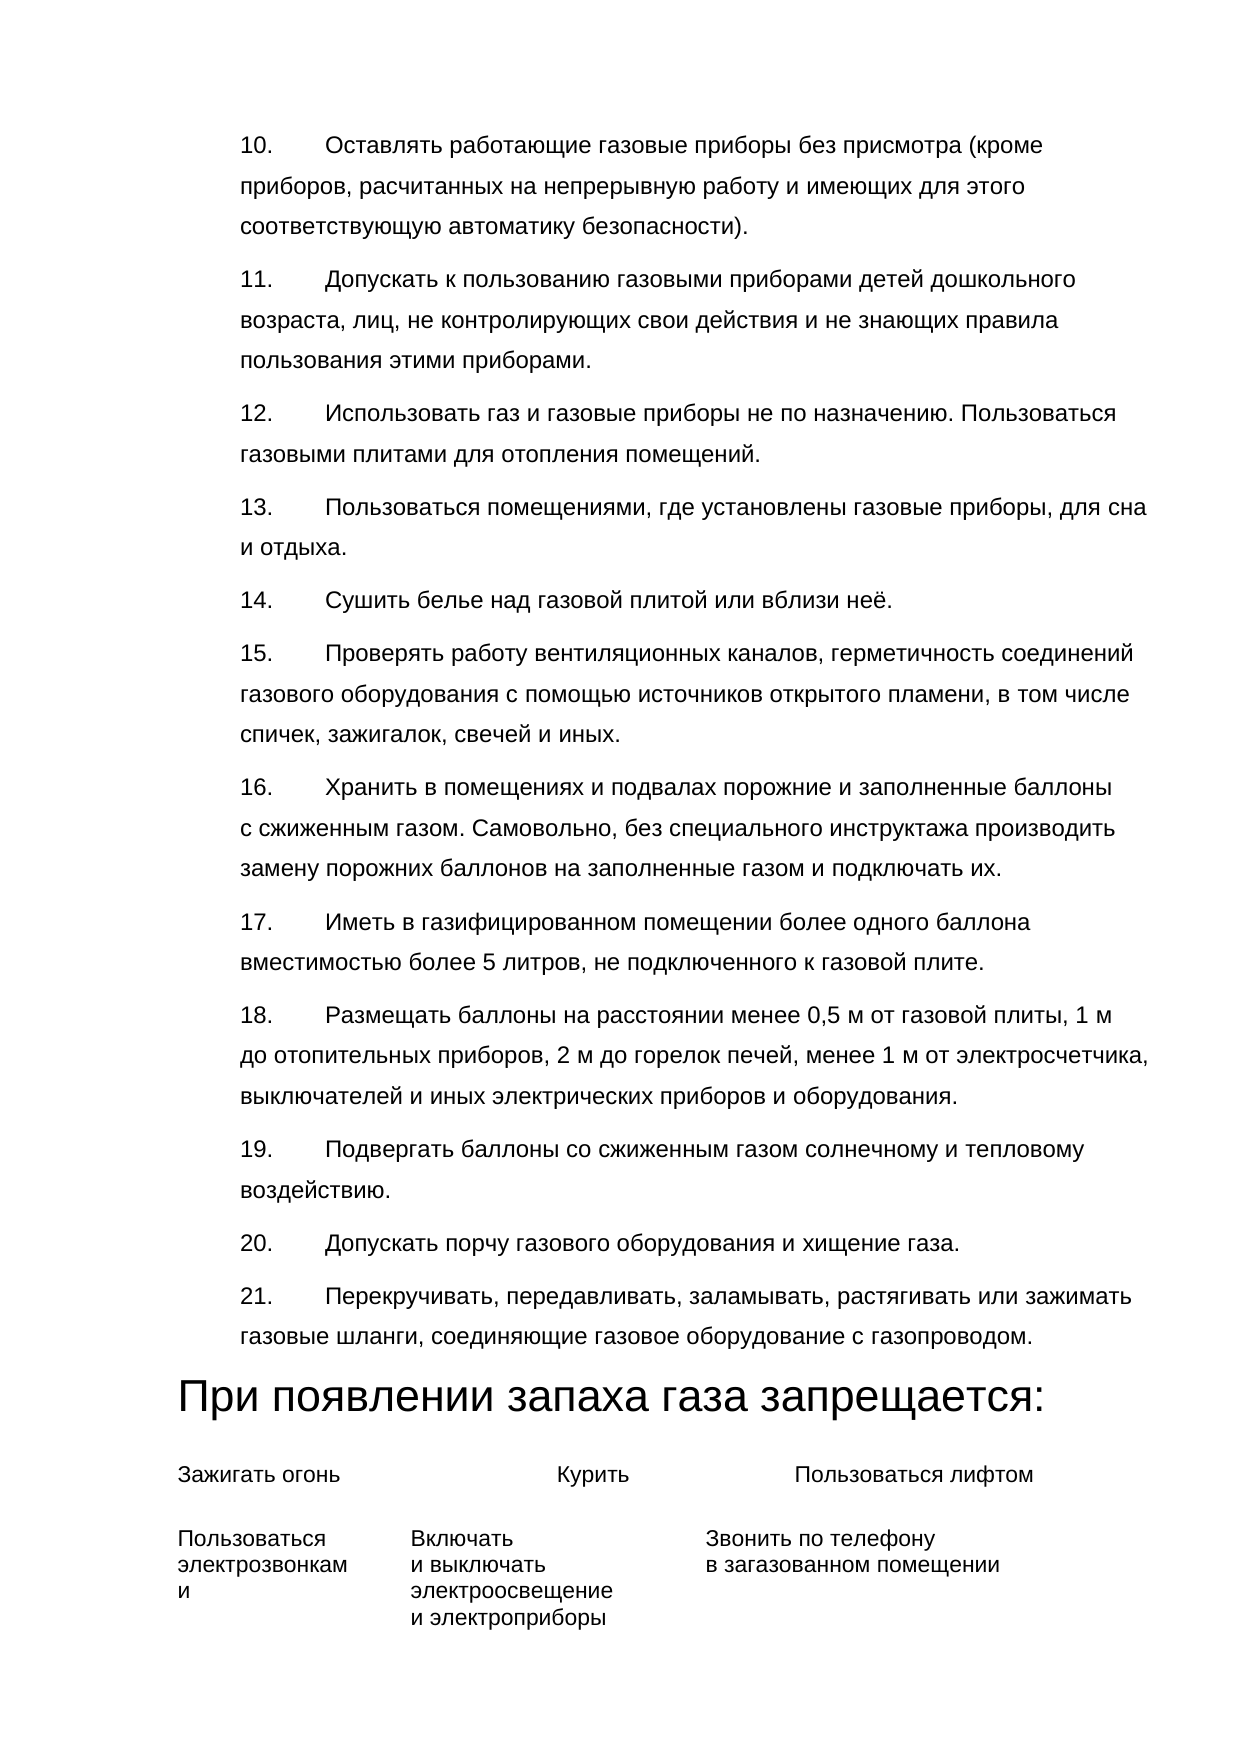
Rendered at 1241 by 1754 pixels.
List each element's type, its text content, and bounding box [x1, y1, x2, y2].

list Подвергать баллоны со сжиженным газом солнечному и тепловому воздействию. [240, 1122, 1152, 1203]
list Сушить белье над газовой плитой или вблизи неё. [240, 573, 1152, 614]
text При появлении запаха газа запрещается: [177, 1370, 1152, 1421]
table_header Пользоваться лифтом [680, 1442, 1059, 1506]
list Проверять работу вентиляционных каналов, герметичность соединений газового оборудования с помощью источников открытого пламени, в том числе спичек, зажигалок, свечей и иных. [240, 626, 1152, 748]
list Иметь в газифицированном помещении более одного баллона вместимостью более 5 литров, не подключенного к газовой плите. [240, 894, 1152, 976]
list Перекручивать, передавливать, заламывать, растягивать или зажимать газовые шланги, соединяющие газовое оборудование с газопроводом. [240, 1269, 1152, 1350]
list Пользоваться помещениями, где установлены газовые приборы, для сна и отдыха. [240, 480, 1152, 561]
table_header Зажигать огонь [152, 1442, 385, 1506]
table_cell Включать и выключать электроосвещение и электроприборы [385, 1506, 680, 1649]
list Использовать газ и газовые приборы не по назначению. Пользоваться газовыми плитами для отопления помещений. [240, 386, 1152, 467]
list Допускать к пользованию газовыми приборами детей дошкольного возраста, лиц, не контролирующих свои действия и не знающих правила пользования этими приборами. [240, 252, 1152, 374]
table_cell Звонить по телефону в загазованном помещении [680, 1506, 1059, 1649]
list Оставлять работающие газовые приборы без присмотра (кроме приборов, расчитанных на непрерывную работу и имеющих для этого соответствующую автоматику безопасности). [240, 118, 1152, 240]
list Допускать порчу газового оборудования и хищение газа. [240, 1216, 1152, 1256]
table_header Курить [385, 1442, 680, 1506]
list Размещать баллоны на расстоянии менее 0,5 м от газовой плиты, 1 м до отопительных приборов, 2 м до горелок печей, менее 1 м от электросчетчика, выключателей и иных электрических приборов и оборудования. [240, 988, 1152, 1109]
table_cell Пользоваться электрозвонками [152, 1506, 385, 1649]
list Хранить в помещениях и подвалах порожние и заполненные баллоны с сжиженным газом. Самовольно, без специального инструктажа производить замену порожних баллонов на заполненные газом и подключать их. [240, 760, 1152, 882]
